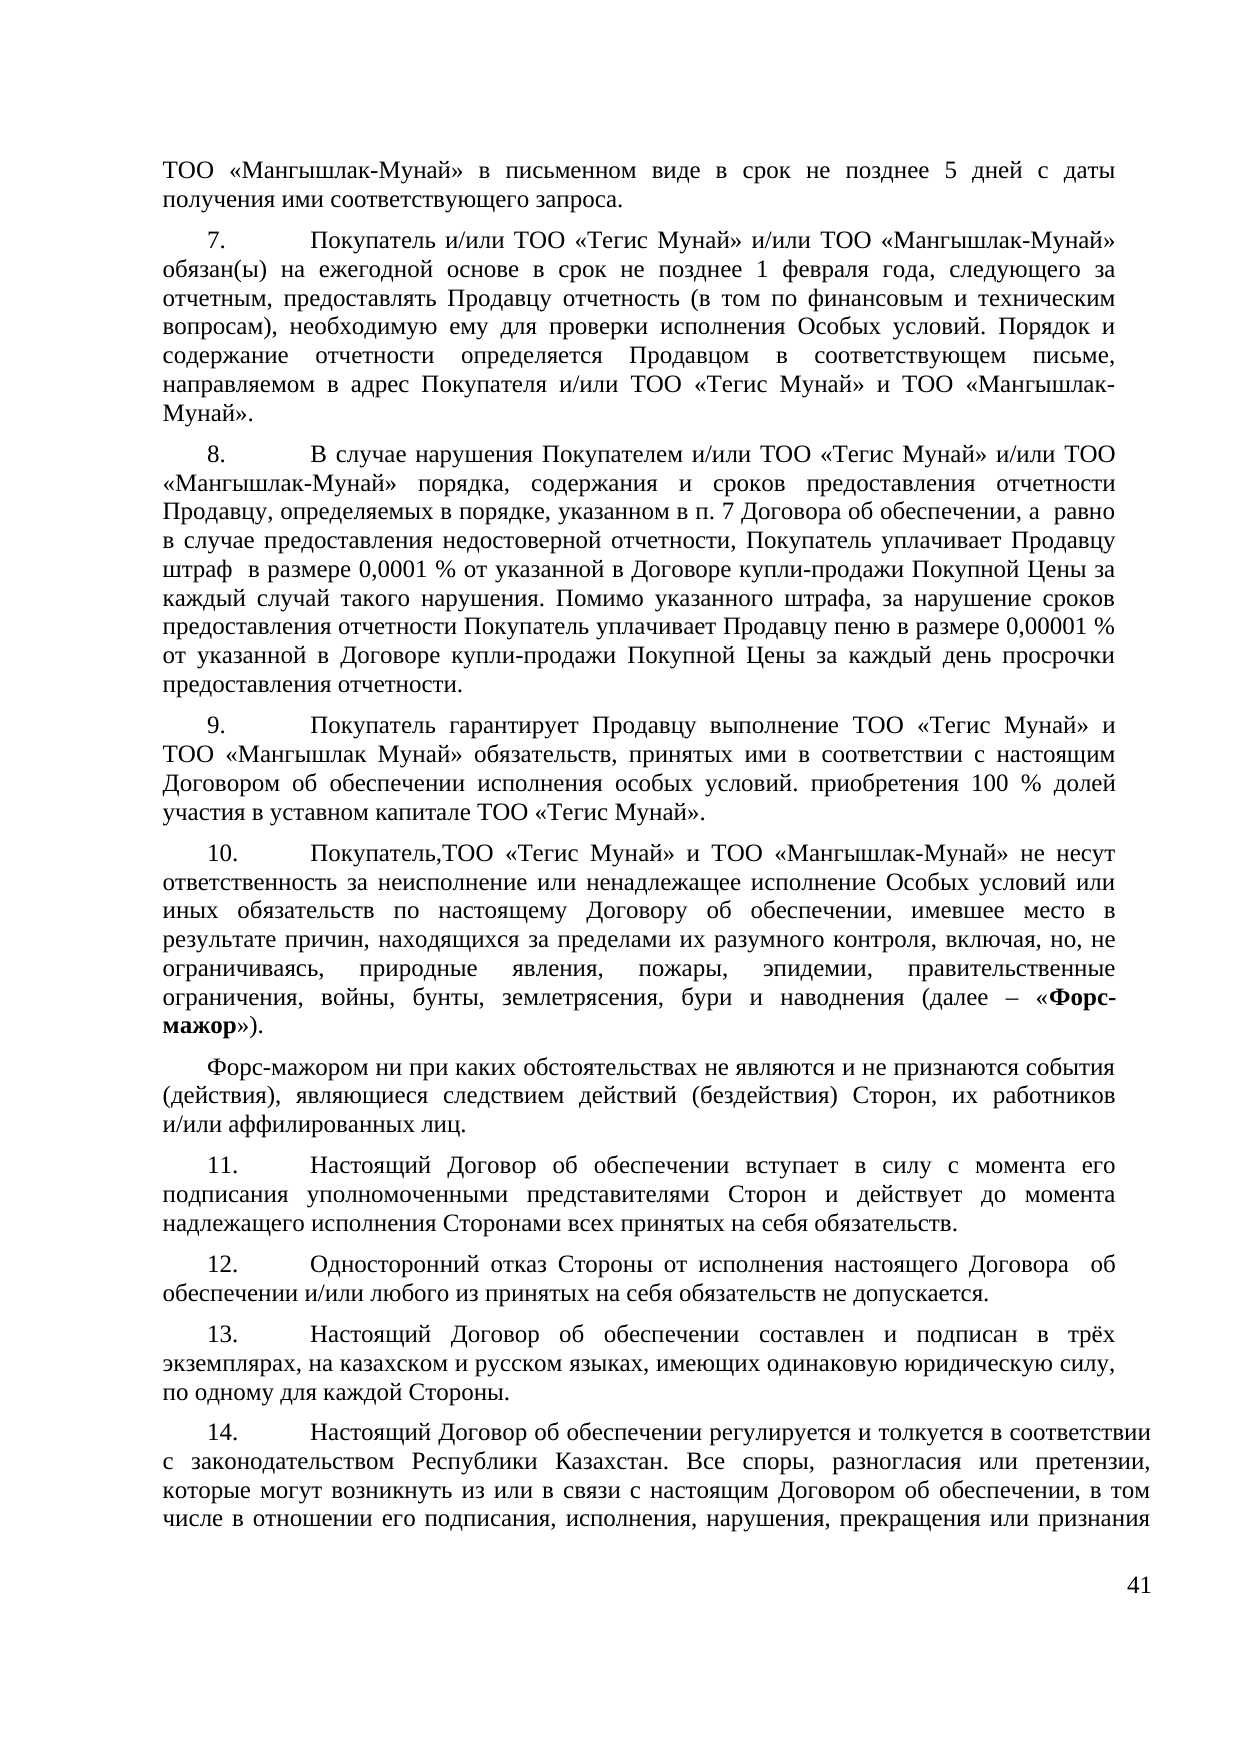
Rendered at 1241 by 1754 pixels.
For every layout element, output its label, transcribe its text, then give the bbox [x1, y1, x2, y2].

list Покупатель,ТОО «Тегис Мунай» и ТОО «Мангышлак-Мунай» не несут ответственность за неисполнение или ненадлежащее исполнение Особых условий или иных обязательств по настоящему Договору об обеспечении, имевшее место в результате причин, находящихся за пределами их разумного контроля, включая, но, не ограничиваясь, природные явления, пожары, эпидемии, правительственные ограничения, войны, бунты, землетрясения, бури и наводнения (далее – «Форс-мажор»). [162, 838, 1116, 1039]
list В случае нарушения Покупателем и/или ТОО «Тегис Мунай» и/или ТОО «Мангышлак-Мунай» порядка, содержания и сроков предоставления отчетности Продавцу, определяемых в порядке, указанном в п. 7 Договора об обеспечении, а равно в случае предоставления недостоверной отчетности, Покупатель уплачивает Продавцу штраф в размере 0,0001 % от указанной в Договоре купли-продажи Покупной Цены за каждый случай такого нарушения. Помимо указанного штрафа, за нарушение сроков предоставления отчетности Покупатель уплачивает Продавцу пеню в размере 0,00001 % от указанной в Договоре купли-продажи Покупной Цены за каждый день просрочки предоставления отчетности. [162, 439, 1116, 698]
list Покупатель и/или ТОО «Тегис Мунай» и/или ТОО «Мангышлак-Мунай» обязан(ы) на ежегодной основе в срок не позднее 1 февраля года, следующего за отчетным, предоставлять Продавцу отчетность (в том по финансовым и техническим вопросам), необходимую ему для проверки исполнения Особых условий. Порядок и содержание отчетности определяется Продавцом в соответствующем письме, направляемом в адрес Покупателя и/или ТОО «Тегис Мунай» и ТОО «Мангышлак-Мунай». [162, 225, 1116, 426]
text Форс-мажором ни при каких обстоятельствах не являются и не признаются события (действия), являющиеся следствием действий (бездействия) Сторон, их работников и/или аффилированных лиц. [162, 1052, 1116, 1138]
list Односторонний отказ Стороны от исполнения настоящего Договора об обеспечении и/или любого из принятых на себя обязательств не допускается. [162, 1249, 1116, 1307]
list Покупатель гарантирует Продавцу выполнение ТОО «Тегис Мунай» и ТОО «Мангышлак Мунай» обязательств, принятых ими в соответствии с настоящим Договором об обеспечении исполнения особых условий. приобретения 100 % долей участия в уставном капитале ТОО «Тегис Мунай». [162, 710, 1116, 826]
list Настоящий Договор об обеспечении вступает в силу с момента его подписания уполномоченными представителями Сторон и действует до момента надлежащего исполнения Сторонами всех принятых на себя обязательств. [162, 1151, 1116, 1237]
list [162, 1418, 1152, 1532]
list Настоящий Договор об обеспечении составлен и подписан в трёх экземплярах, на казахском и русском языках, имеющих одинаковую юридическую силу, по одному для каждой Стороны. [162, 1319, 1116, 1406]
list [162, 155, 1116, 213]
